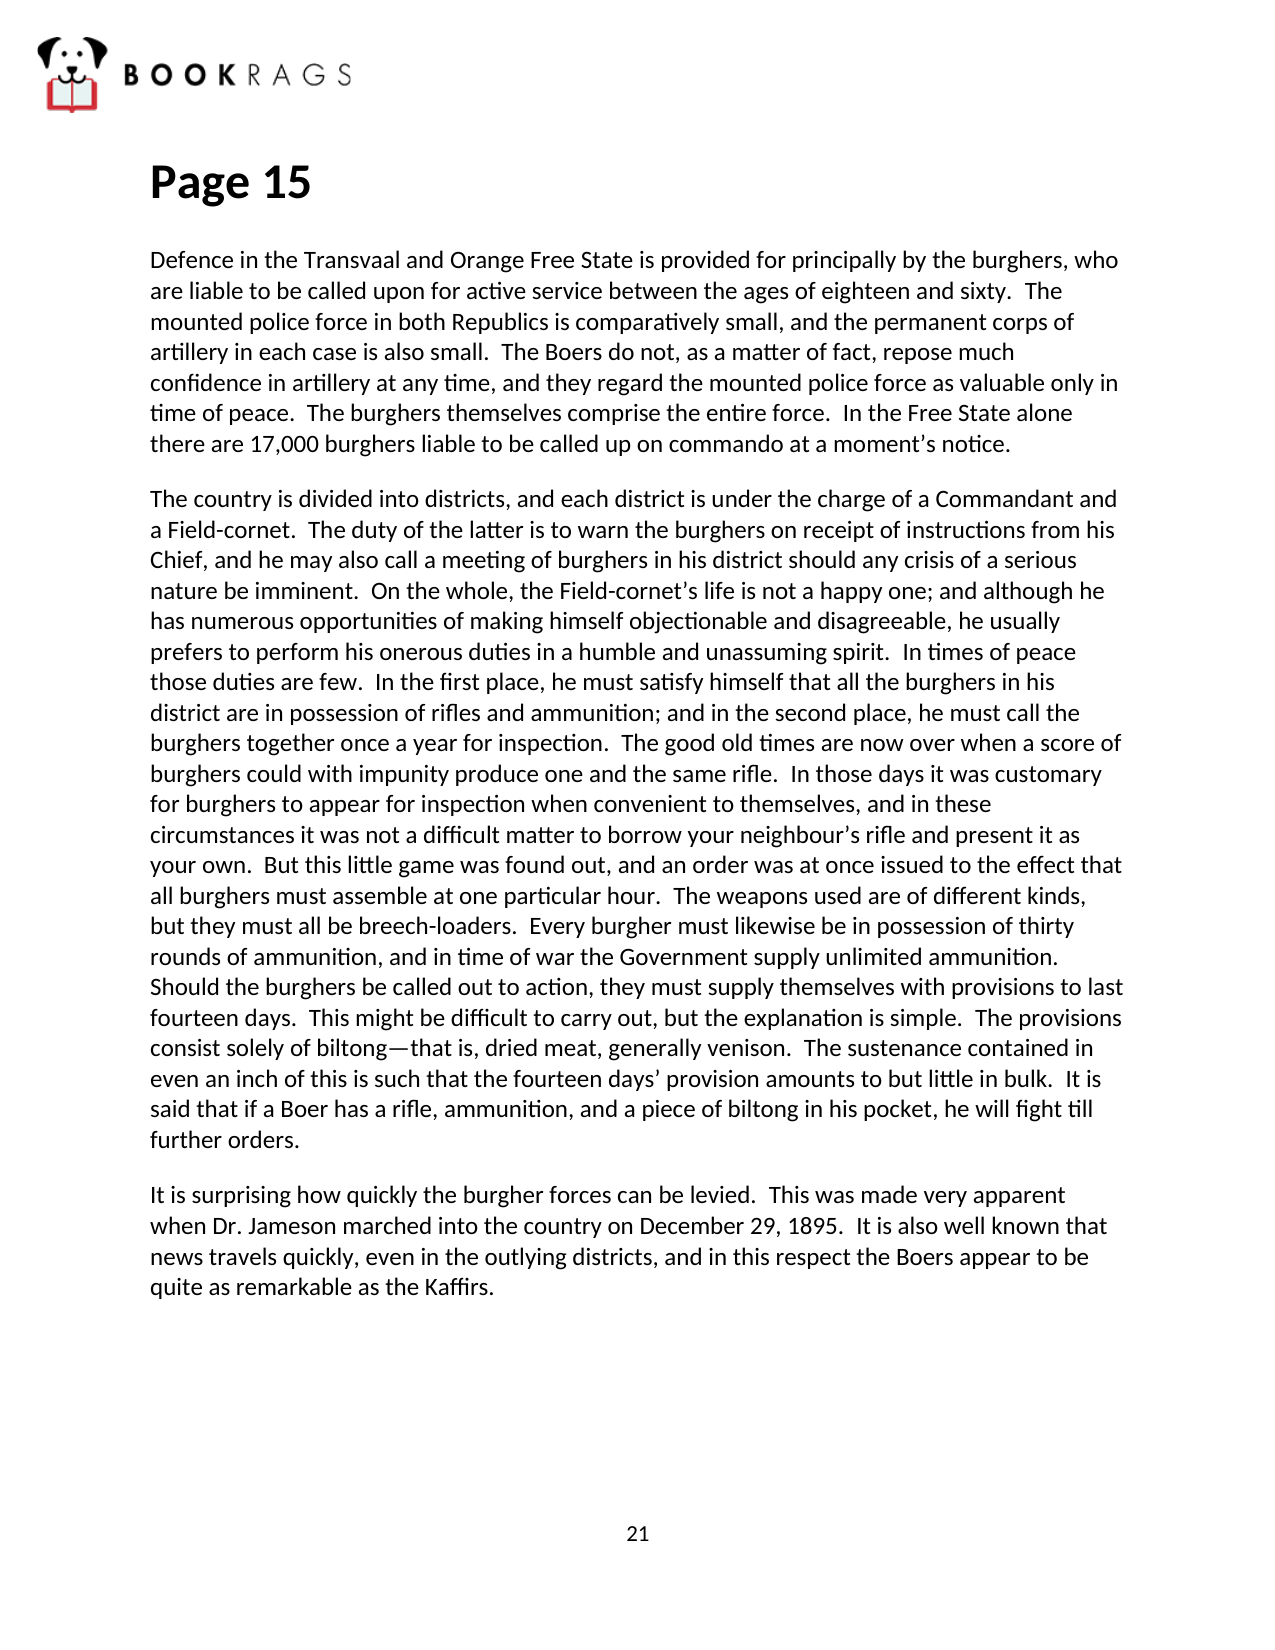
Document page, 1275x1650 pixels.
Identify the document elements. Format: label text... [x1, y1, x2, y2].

text Page 15 [150, 150, 1125, 211]
text Defence in the Transvaal and Orange Free State is provided for principally by the burghers, who are liable to be called upon for active service between the ages of eighteen and sixty. The mounted police force in both Republics is comparatively small, and the permanent corps of artillery in each case is also small. The Boers do not, as a matter of fact, repose much confidence in artillery at any time, and they regard the mounted police force as valuable only in time of peace. The burghers themselves comprise the entire force. In the Free State alone there are 17,000 burghers liable to be called up on commando at a moment’s notice. [150, 244, 1125, 458]
text It is surprising how quickly the burgher forces can be levied. This was made very apparent when Dr. Jameson marched into the country on December 29, 1895. It is also well known that news travels quickly, even in the outlying districts, and in this respect the Boers appear to be quite as remarkable as the Kaffirs. [150, 1180, 1125, 1302]
text The country is divided into districts, and each district is under the charge of a Commandant and a Field-cornet. The duty of the latter is to warn the burghers on receipt of instructions from his Chief, and he may also call a meeting of burghers in his district should any crisis of a serious nature be imminent. On the whole, the Field-cornet’s life is not a happy one; and although he has numerous opportunities of making himself objectionable and disagreeable, he usually prefers to perform his onerous duties in a humble and unassuming spirit. In times of peace those duties are few. In the first place, he must satisfy himself that all the burghers in his district are in possession of rifles and ammunition; and in the second place, he must call the burghers together once a year for inspection. The good old times are now over when a score of burghers could with impunity produce one and the same rifle. In those days it was customary for burghers to appear for inspection when convenient to themselves, and in these circumstances it was not a difficult matter to borrow your neighbour’s rifle and present it as your own. But this little game was found out, and an order was at once issued to the effect that all burghers must assemble at one particular hour. The weapons used are of different kinds, but they must all be breech-loaders. Every burgher must likewise be in possession of thirty rounds of ammunition, and in time of war the Government supply unlimited ammunition. Should the burghers be called out to action, they must supply themselves with provisions to last fourteen days. This might be difficult to carry out, but the explanation is simple. The provisions consist solely of biltong—­that is, dried meat, generally venison. The sustenance contained in even an inch of this is such that the fourteen days’ provision amounts to but little in bulk. It is said that if a Boer has a rifle, ammunition, and a piece of biltong in his pocket, he will fight till further orders. [150, 483, 1125, 1155]
picture [37, 37, 351, 113]
